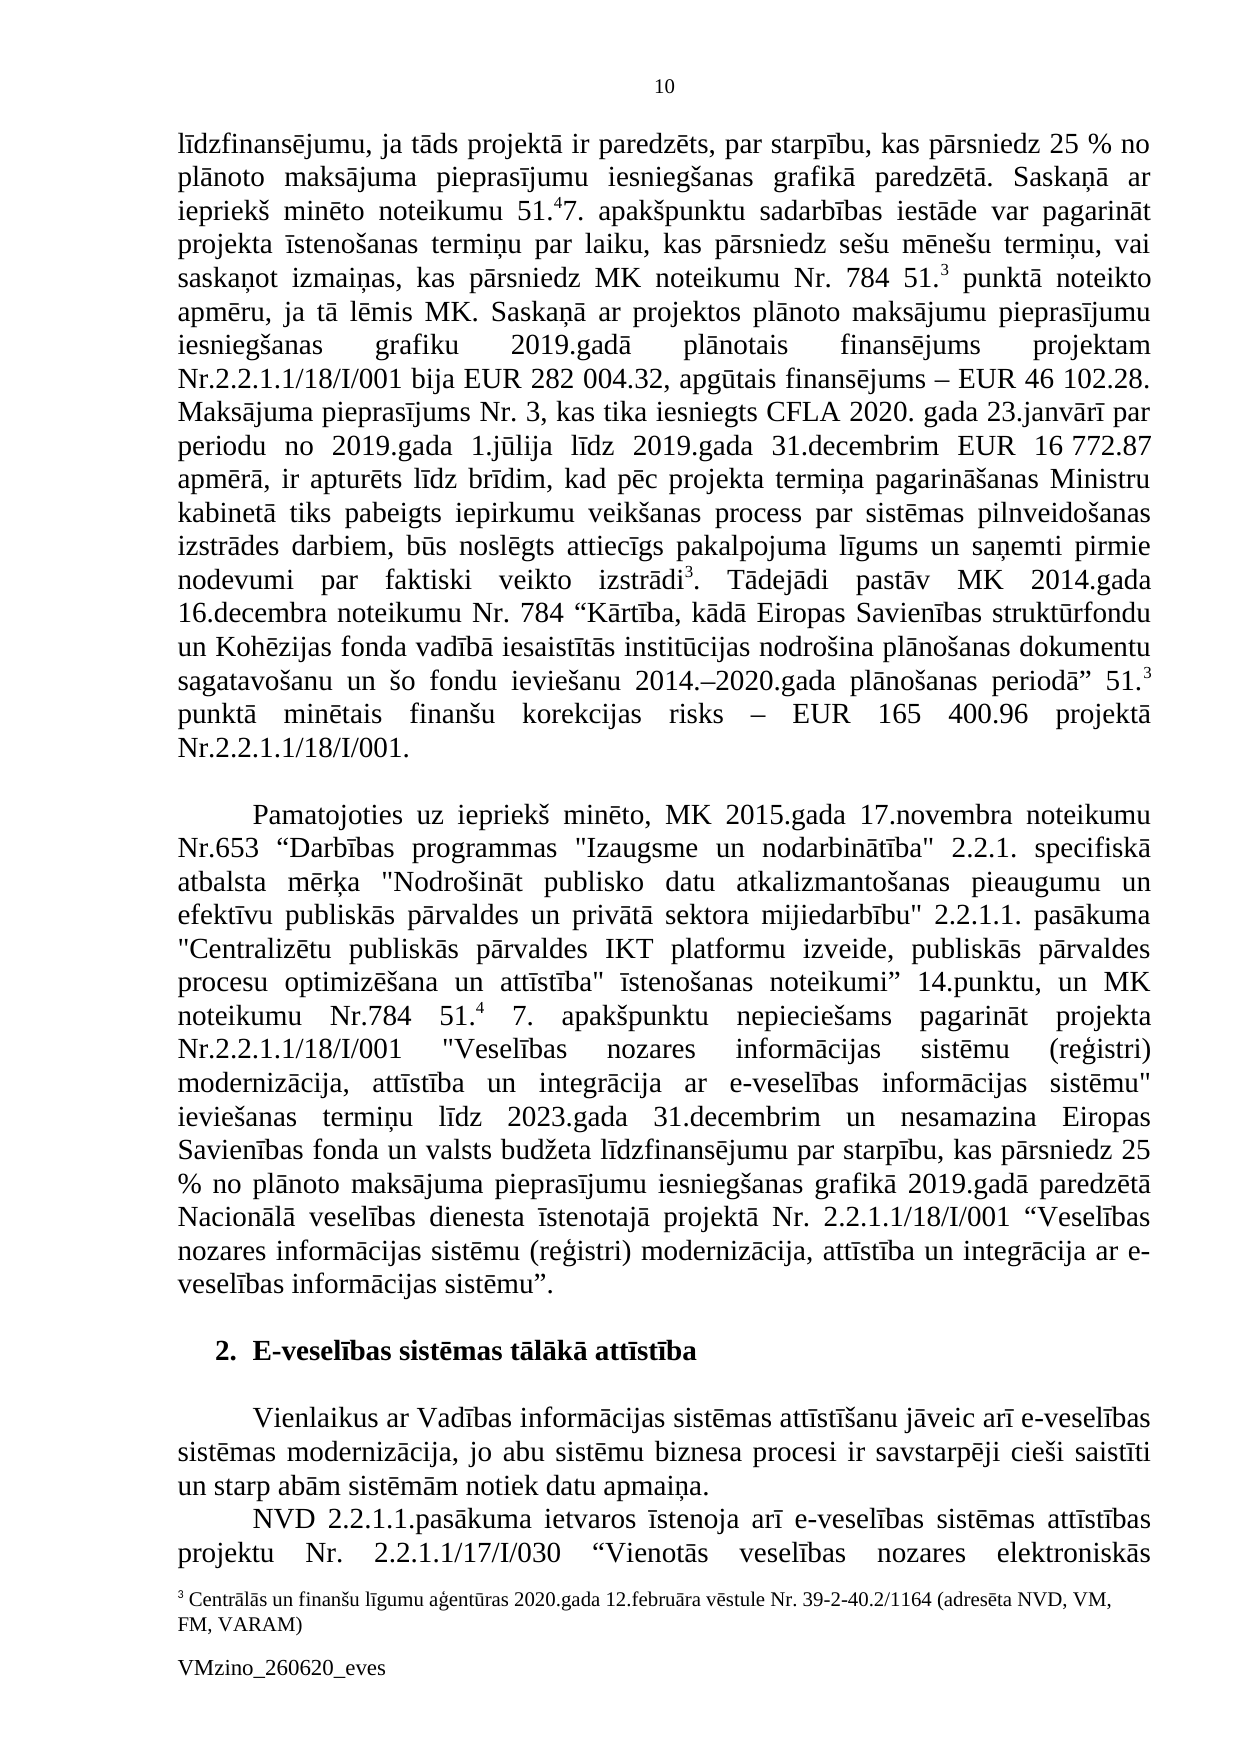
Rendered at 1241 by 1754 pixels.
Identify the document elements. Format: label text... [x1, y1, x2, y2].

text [177, 1501, 1152, 1568]
text Vienlaikus ar Vadības informācijas sistēmas attīstīšanu jāveic arī e-veselības sistēmas modernizācija, jo abu sistēmu biznesa procesi ir savstarpēji cieši saistīti un starp abām sistēmām notiek datu apmaiņa. [177, 1401, 1152, 1501]
text Pamatojoties uz iepriekš minēto, MK 2015.gada 17.novembra noteikumu Nr.653 “Darbības programmas "Izaugsme un nodarbinātība" 2.2.1. specifiskā atbalsta mērķa "Nodrošināt publisko datu atkalizmantošanas pieaugumu un efektīvu publiskās pārvaldes un privātā sektora mijiedarbību" 2.2.1.1. pasākuma "Centralizētu publiskās pārvaldes IKT platformu izveide, publiskās pārvaldes procesu optimizēšana un attīstība" īstenošanas noteikumi” 14.punktu, un MK noteikumu Nr.784 51.4 7. apakšpunktu nepieciešams pagarināt projekta Nr.2.2.1.1/18/I/001 "Veselības nozares informācijas sistēmu (reģistri) modernizācija, attīstība un integrācija ar e-veselības informācijas sistēmu" ieviešanas termiņu līdz 2023.gada 31.decembrim un nesamazina Eiropas Savienības fonda un valsts budžeta līdzfinansējumu par starpību, kas pārsniedz 25 % no plānoto maksājuma pieprasījumu iesniegšanas grafikā 2019.gadā paredzētā Nacionālā veselības dienesta īstenotajā projektā Nr. 2.2.1.1/18/I/001 “Veselības nozares informācijas sistēmu (reģistri) modernizācija, attīstība un integrācija ar e-veselības informācijas sistēmu”. [177, 797, 1152, 1300]
list E-veselības sistēmas tālākā attīstība [215, 1333, 1152, 1367]
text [177, 126, 1152, 763]
